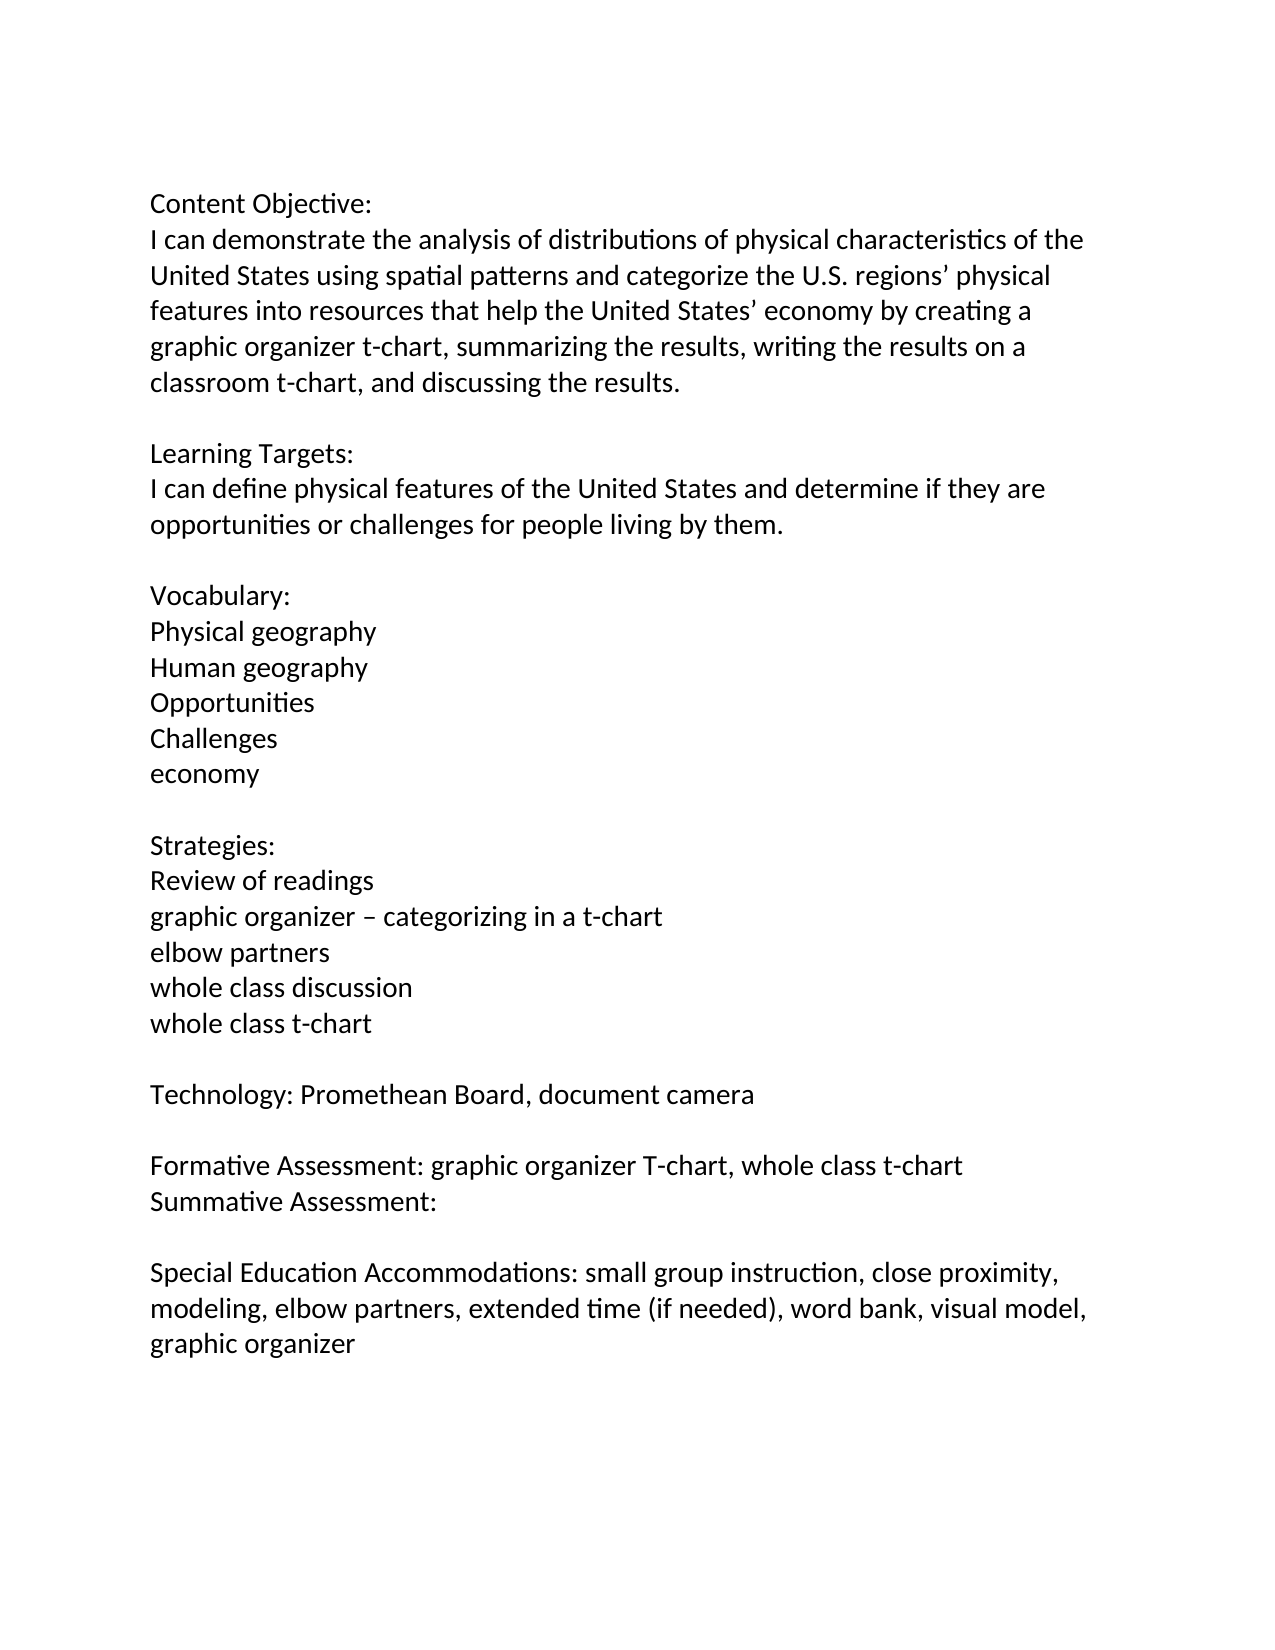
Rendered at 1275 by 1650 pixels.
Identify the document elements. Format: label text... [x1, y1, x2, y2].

text Review of readings [150, 862, 1125, 898]
text Summative Assessment: [150, 1183, 1125, 1219]
text economy [150, 756, 1125, 791]
text graphic organizer – categorizing in a t-chart [150, 898, 1125, 934]
text Physical geography [150, 613, 1125, 649]
text Learning Targets: [150, 435, 1125, 471]
text I can demonstrate the analysis of distributions of physical characteristics of the United States using spatial patterns and categorize the U.S. regions’ physical features into resources that help the United States’ economy by creating a graphic organizer t-chart, summarizing the results, writing the results on a classroom t-chart, and discussing the results. [150, 221, 1125, 399]
text Formative Assessment: graphic organizer T-chart, whole class t-chart [150, 1147, 1125, 1183]
text Strategies: [150, 827, 1125, 862]
text elbow partners [150, 934, 1125, 969]
text whole class t-chart [150, 1005, 1125, 1041]
text Human geography [150, 649, 1125, 684]
text Challenges [150, 720, 1125, 756]
text I can define physical features of the United States and determine if they are opportunities or challenges for people living by them. [150, 471, 1125, 542]
text Content Objective: [150, 186, 1125, 221]
text Special Education Accommodations: small group instruction, close proximity, modeling, elbow partners, extended time (if needed), word bank, visual model, graphic organizer [150, 1254, 1125, 1361]
text Technology: Promethean Board, document camera [150, 1076, 1125, 1112]
text Vocabulary: [150, 577, 1125, 613]
text whole class discussion [150, 969, 1125, 1005]
text Opportunities [150, 684, 1125, 720]
